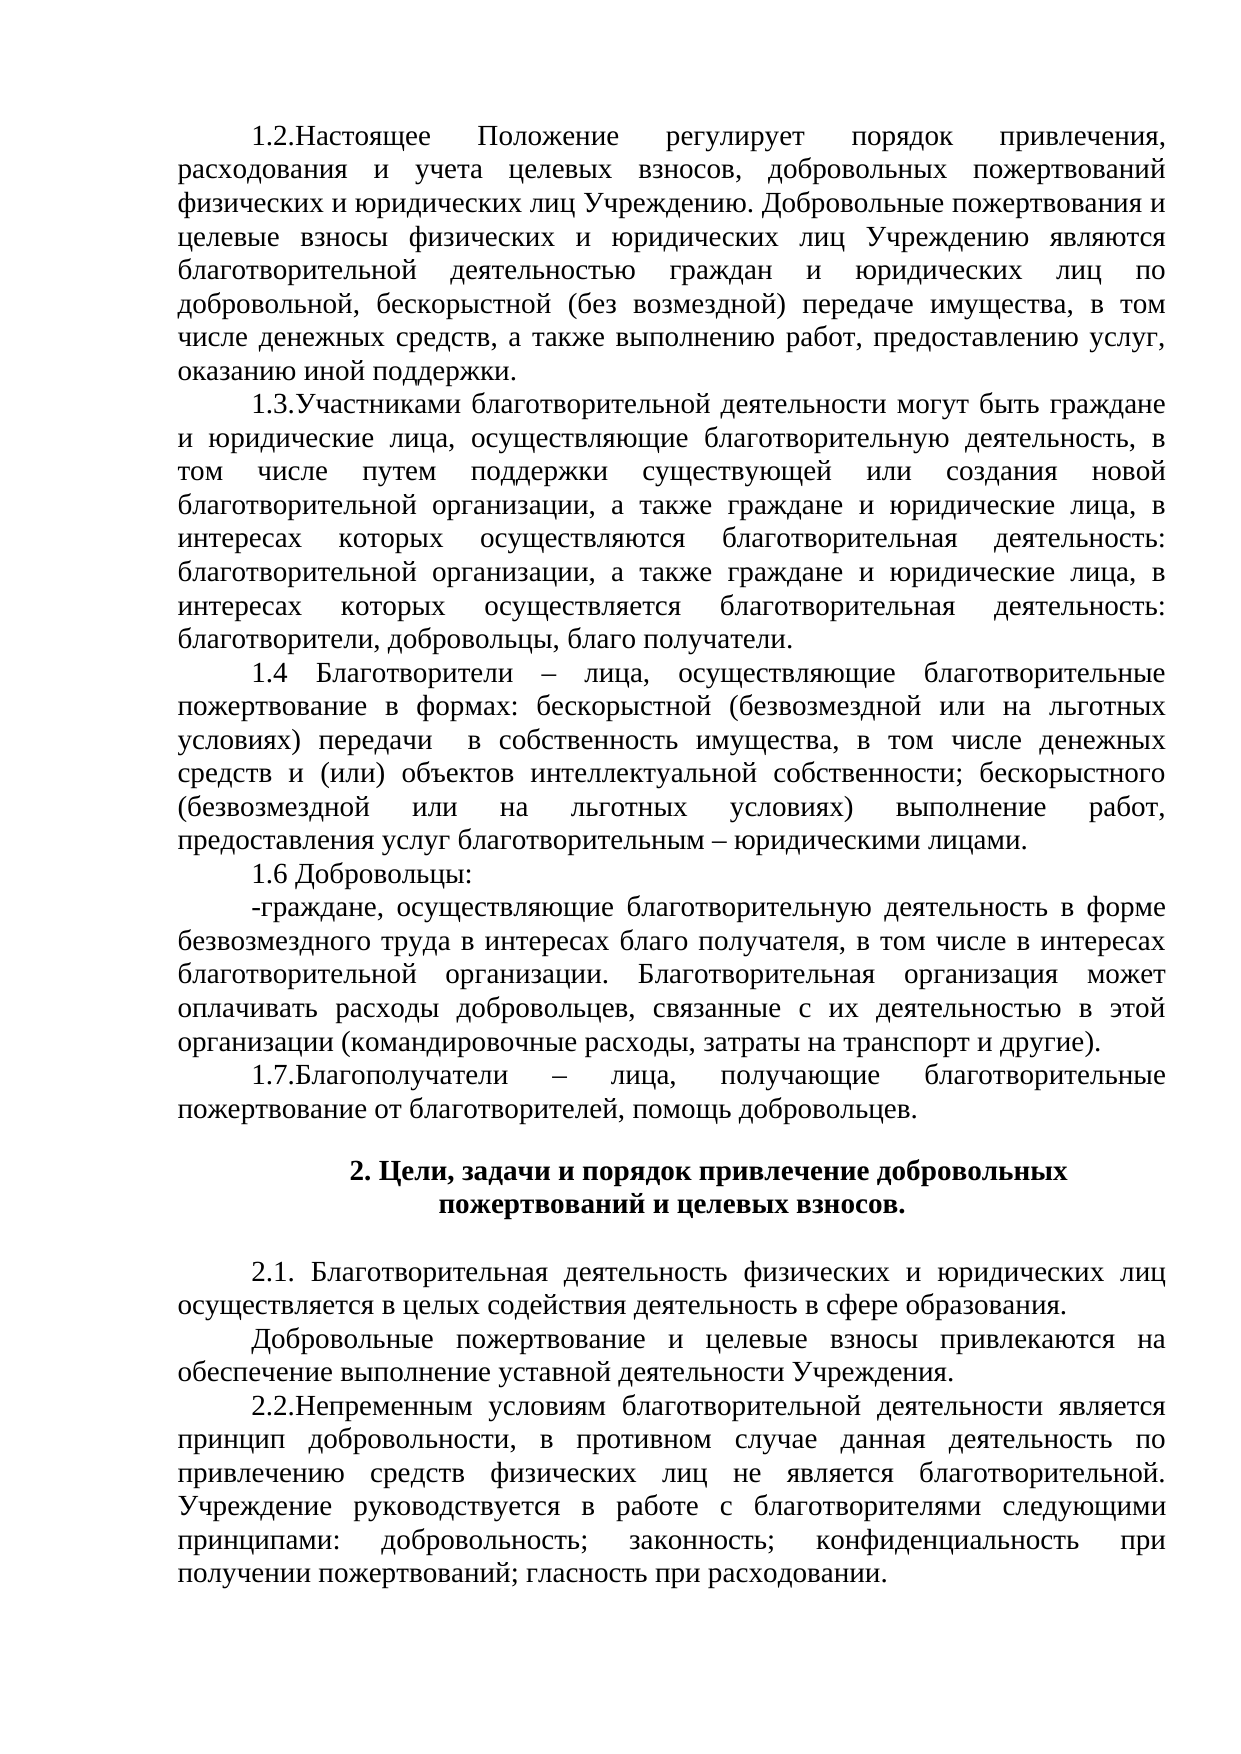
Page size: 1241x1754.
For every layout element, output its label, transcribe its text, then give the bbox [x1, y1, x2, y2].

text 2. Цели, задачи и порядок привлечение добровольных пожертвований и целевых взносов. [177, 1153, 1167, 1220]
text 1.4 Благотворители – лица, осуществляющие благотворительные пожертвование в формах: бескорыстной (безвозмездной или на льготных условиях) передачи в собственность имущества, в том числе денежных средств и (или) объектов интеллектуальной собственности; бескорыстного (безвозмездной или на льготных условиях) выполнение работ, предоставления услуг благотворительным – юридическими лицами. [177, 655, 1167, 856]
text 2.1. Благотворительная деятельность физических и юридических лиц осуществляется в целых содействия деятельность в сфере образования. [177, 1254, 1167, 1321]
text 1.7.Благополучатели – лица, получающие благотворительные пожертвование от благотворителей, помощь добровольцев. [177, 1057, 1167, 1124]
text 1.2.Настоящее Положение регулирует порядок привлечения, расходования и учета целевых взносов, добровольных пожертвований физических и юридических лиц Учреждению. Добровольные пожертвования и целевые взносы физических и юридических лиц Учреждению являются благотворительной деятельностью граждан и юридических лиц по добровольной, бескорыстной (без возмездной) передаче имущества, в том числе денежных средств, а также выполнению работ, предоставлению услуг, оказанию иной поддержки. [177, 118, 1167, 386]
text -граждане, осуществляющие благотворительную деятельность в форме безвозмездного труда в интересах благо получателя, в том числе в интересах благотворительной организации. Благотворительная организация может оплачивать расходы добровольцев, связанные с их деятельностью в этой организации (командировочные расходы, затраты на транспорт и другие). [177, 889, 1167, 1057]
text Добровольные пожертвование и целевые взносы привлекаются на обеспечение выполнение уставной деятельности Учреждения. [177, 1321, 1167, 1388]
text 1.6 Добровольцы: [177, 856, 1167, 889]
text 1.3.Участниками благотворительной деятельности могут быть граждане и юридические лица, осуществляющие благотворительную деятельность, в том числе путем поддержки существующей или создания новой благотворительной организации, а также граждане и юридические лица, в интересах которых осуществляются благотворительная деятельность: благотворительной организации, а также граждане и юридические лица, в интересах которых осуществляется благотворительная деятельность: благотворители, добровольцы, благо получатели. [177, 386, 1167, 655]
text 2.2.Непременным условиям благотворительной деятельности является принцип добровольности, в противном случае данная деятельность по привлечению средств физических лиц не является благотворительной. Учреждение руководствуется в работе с благотворителями следующими принципами: добровольность; законность; конфиденциальность при получении пожертвований; гласность при расходовании. [177, 1388, 1167, 1589]
